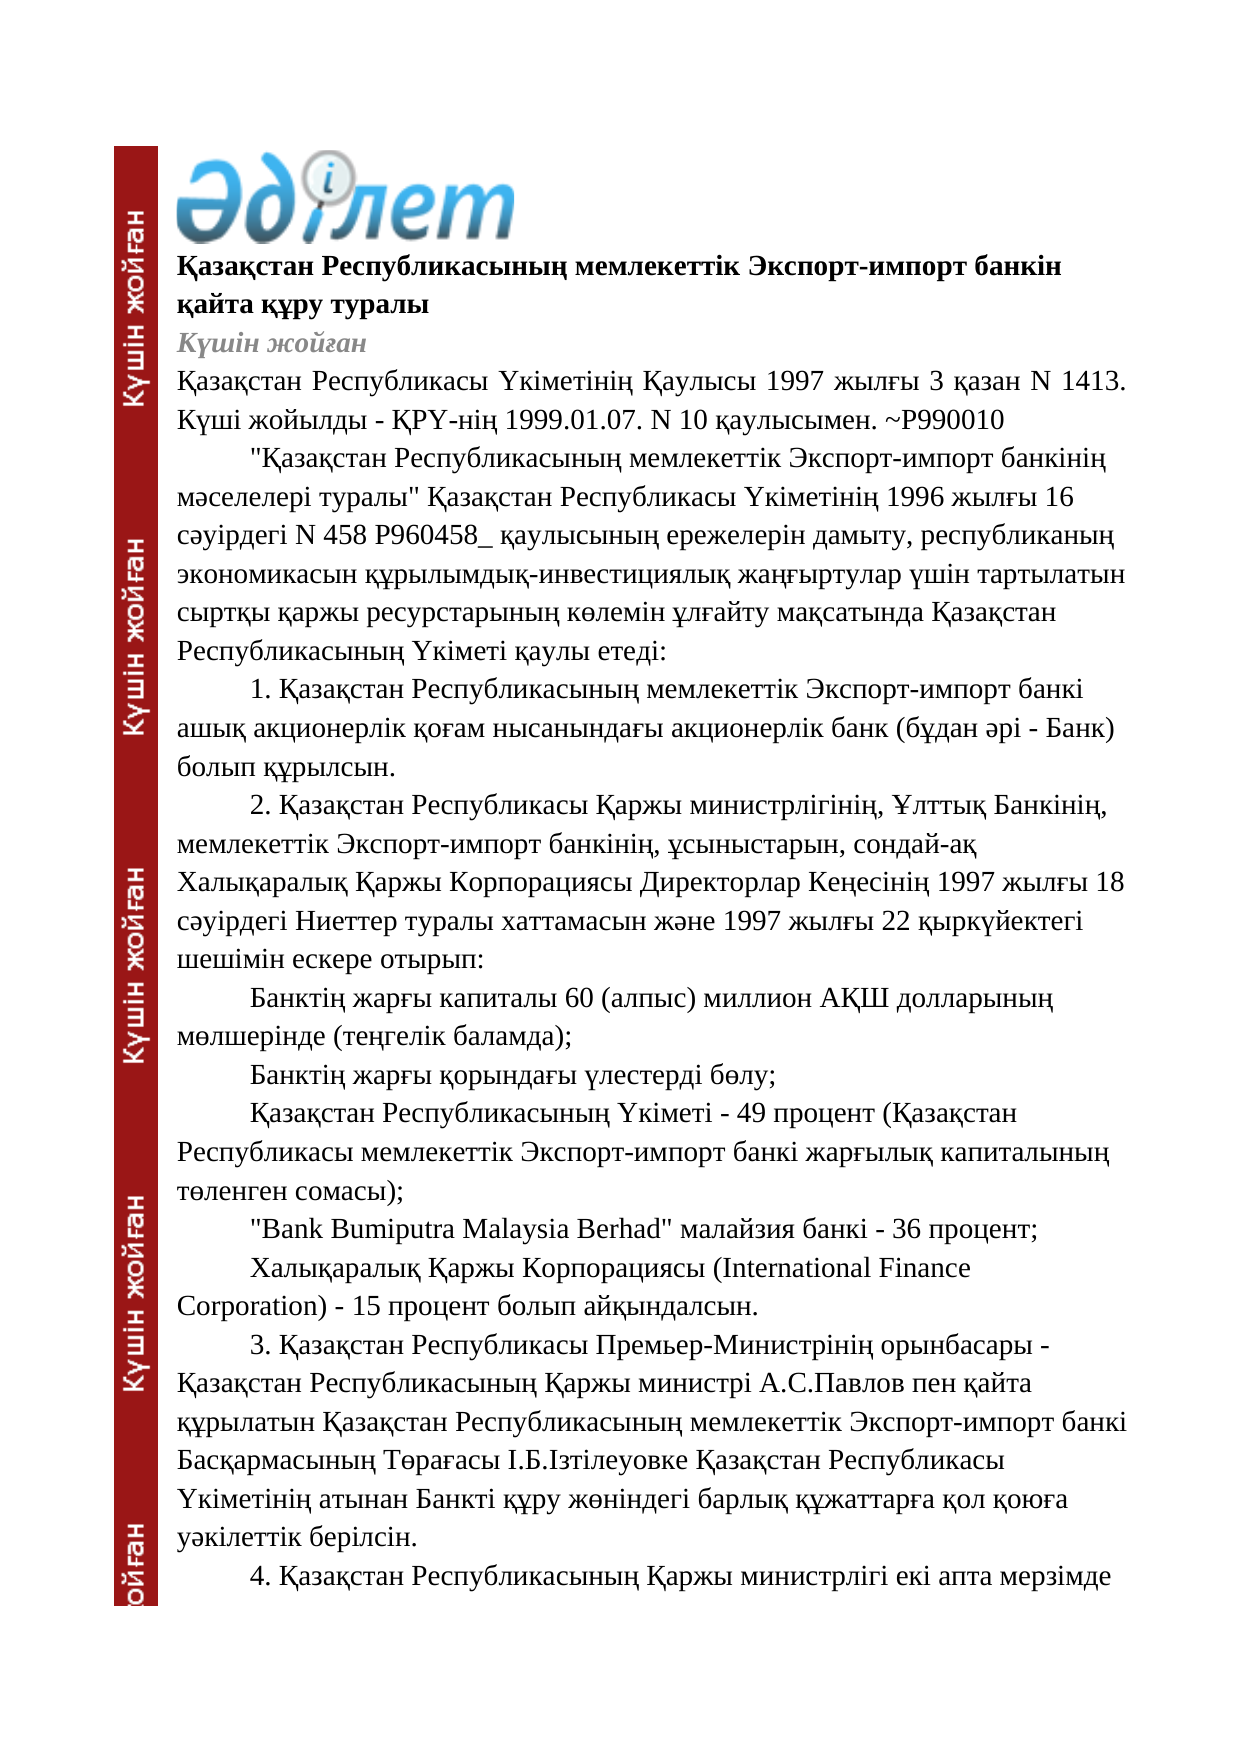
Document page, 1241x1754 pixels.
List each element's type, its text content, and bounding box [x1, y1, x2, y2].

text Күшін жойған [112, 325, 1128, 358]
text Қазақстан Республикасының мемлекеттiк Экспорт-импорт банкiн қайта құру туралы [112, 248, 1128, 320]
picture [176, 150, 515, 244]
picture [114, 320, 158, 325]
picture [114, 1592, 158, 1606]
text Қазақстан Республикасы Үкiметiнiң Қаулысы 1997 жылғы 3 қазан N 1413. Күшi жойылды - ҚРҮ-нiң 1999.01.07. N 10 қаулысымен. ~P990010 [112, 363, 1128, 435]
picture [114, 146, 158, 248]
picture [114, 435, 158, 440]
picture [114, 358, 158, 363]
